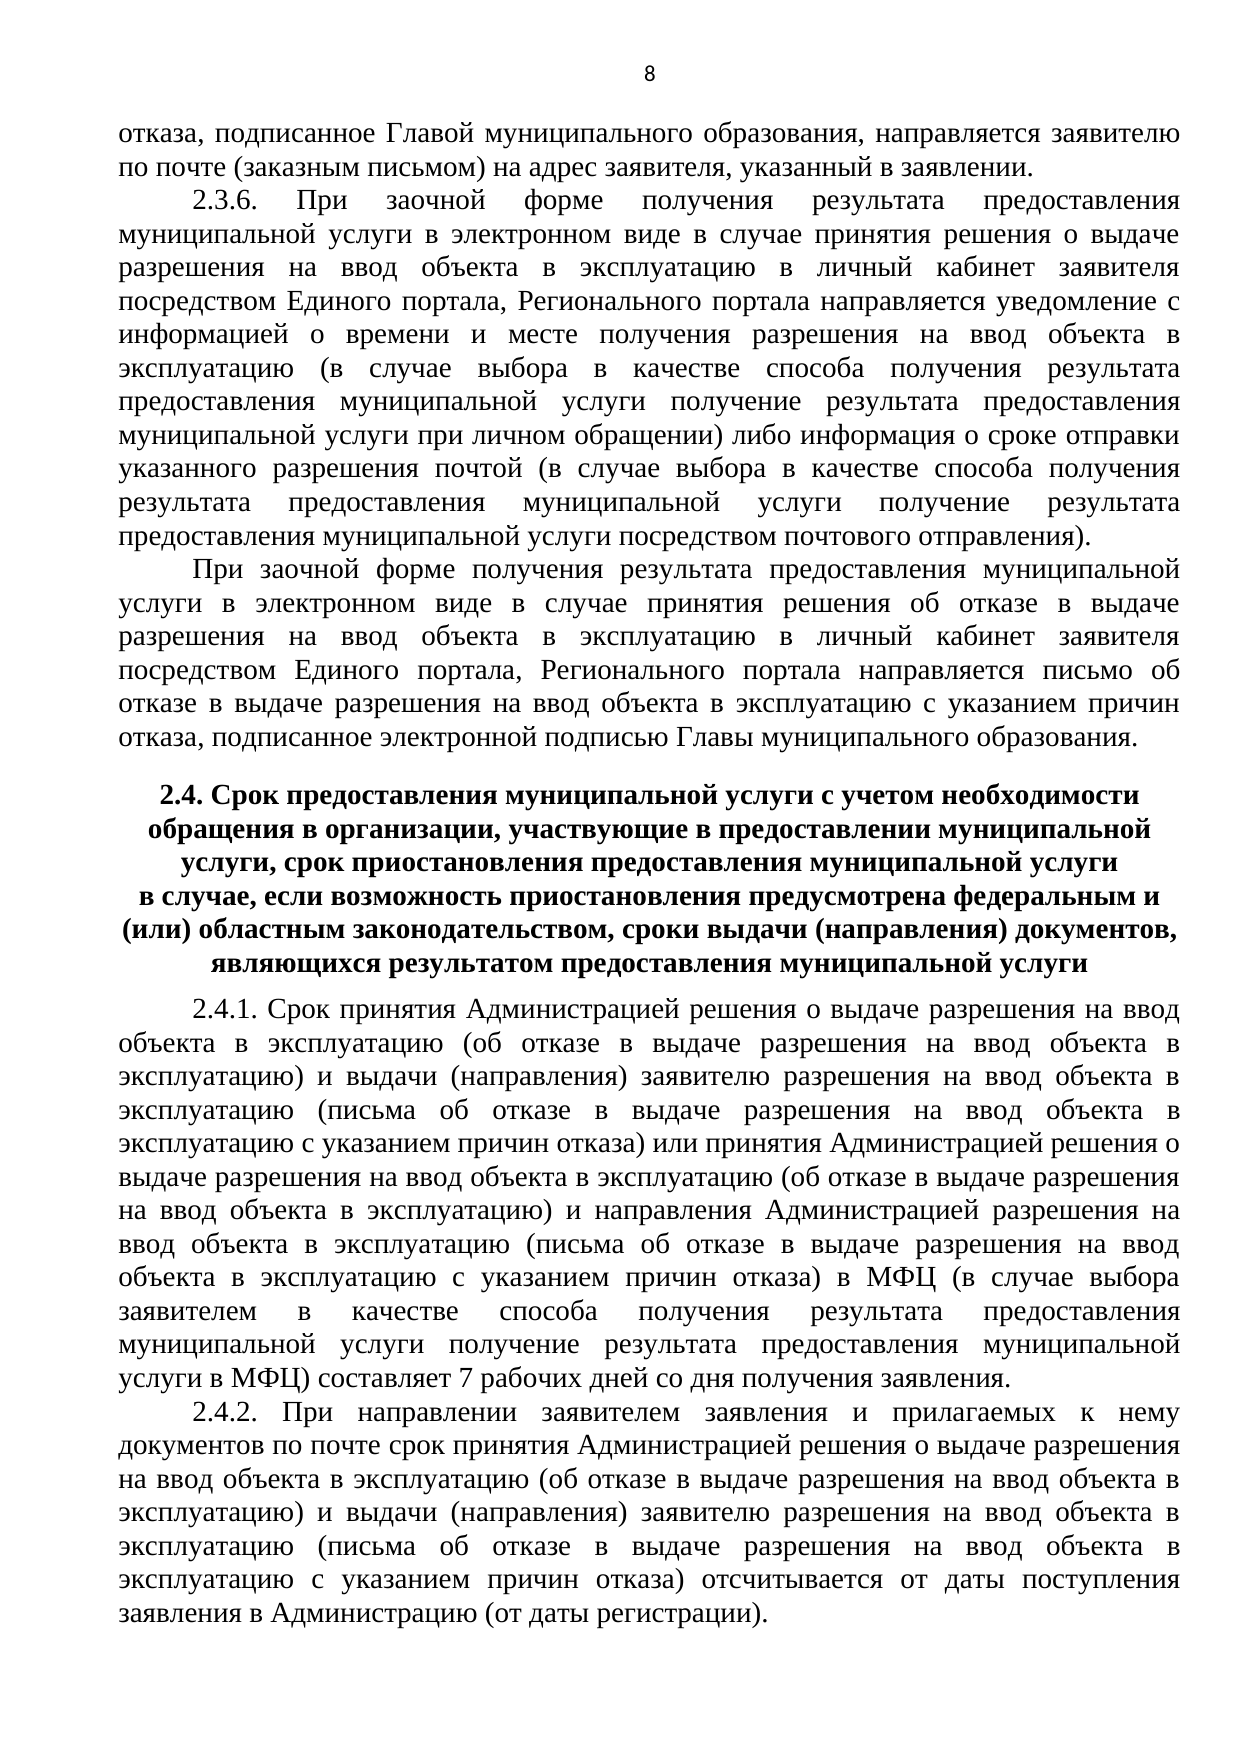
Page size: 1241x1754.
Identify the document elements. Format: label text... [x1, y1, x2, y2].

text 2.4.2. При направлении заявителем заявления и прилагаемых к нему документов по почте срок принятия Администрацией решения о выдаче разрешения на ввод объекта в эксплуатацию (об отказе в выдаче разрешения на ввод объекта в эксплуатацию) и выдачи (направления) заявителю разрешения на ввод объекта в эксплуатацию (письма об отказе в выдаче разрешения на ввод объекта в эксплуатацию с указанием причин отказа) отсчитывается от даты поступления заявления в Администрацию (от даты регистрации). [118, 1394, 1181, 1628]
text 2.4. Срок предоставления муниципальной услуги с учетом необходимости обращения в организации, участвующие в предоставлении муниципальной услуги, срок приостановления предоставления муниципальной услуги в случае, если возможность приостановления предусмотрена федеральным и (или) областным законодательством, сроки выдачи (направления) документов, являющихся результатом предоставления муниципальной услуги [118, 777, 1181, 979]
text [118, 115, 1181, 182]
text 2.3.6. При заочной форме получения результата предоставления муниципальной услуги в электронном виде в случае принятия решения о выдаче разрешения на ввод объекта в эксплуатацию в личный кабинет заявителя посредством Единого портала, Регионального портала направляется уведомление с информацией о времени и месте получения разрешения на ввод объекта в эксплуатацию (в случае выбора в качестве способа получения результата предоставления муниципальной услуги получение результата предоставления муниципальной услуги при личном обращении) либо информация о сроке отправки указанного разрешения почтой (в случае выбора в качестве способа получения результата предоставления муниципальной услуги получение результата предоставления муниципальной услуги посредством почтового отправления). [118, 182, 1181, 551]
text 2.4.1. Срок принятия Администрацией решения о выдаче разрешения на ввод объекта в эксплуатацию (об отказе в выдаче разрешения на ввод объекта в эксплуатацию) и выдачи (направления) заявителю разрешения на ввод объекта в эксплуатацию (письма об отказе в выдаче разрешения на ввод объекта в эксплуатацию с указанием причин отказа) или принятия Администрацией решения о выдаче разрешения на ввод объекта в эксплуатацию (об отказе в выдаче разрешения на ввод объекта в эксплуатацию) и направления Администрацией разрешения на ввод объекта в эксплуатацию (письма об отказе в выдаче разрешения на ввод объекта в эксплуатацию с указанием причин отказа) в МФЦ (в случае выбора заявителем в качестве способа получения результата предоставления муниципальной услуги получение результата предоставления муниципальной услуги в МФЦ) составляет 7 рабочих дней со дня получения заявления. [118, 991, 1181, 1394]
text При заочной форме получения результата предоставления муниципальной услуги в электронном виде в случае принятия решения об отказе в выдаче разрешения на ввод объекта в эксплуатацию в личный кабинет заявителя посредством Единого портала, Регионального портала направляется письмо об отказе в выдаче разрешения на ввод объекта в эксплуатацию с указанием причин отказа, подписанное электронной подписью Главы муниципального образования. [118, 551, 1181, 752]
